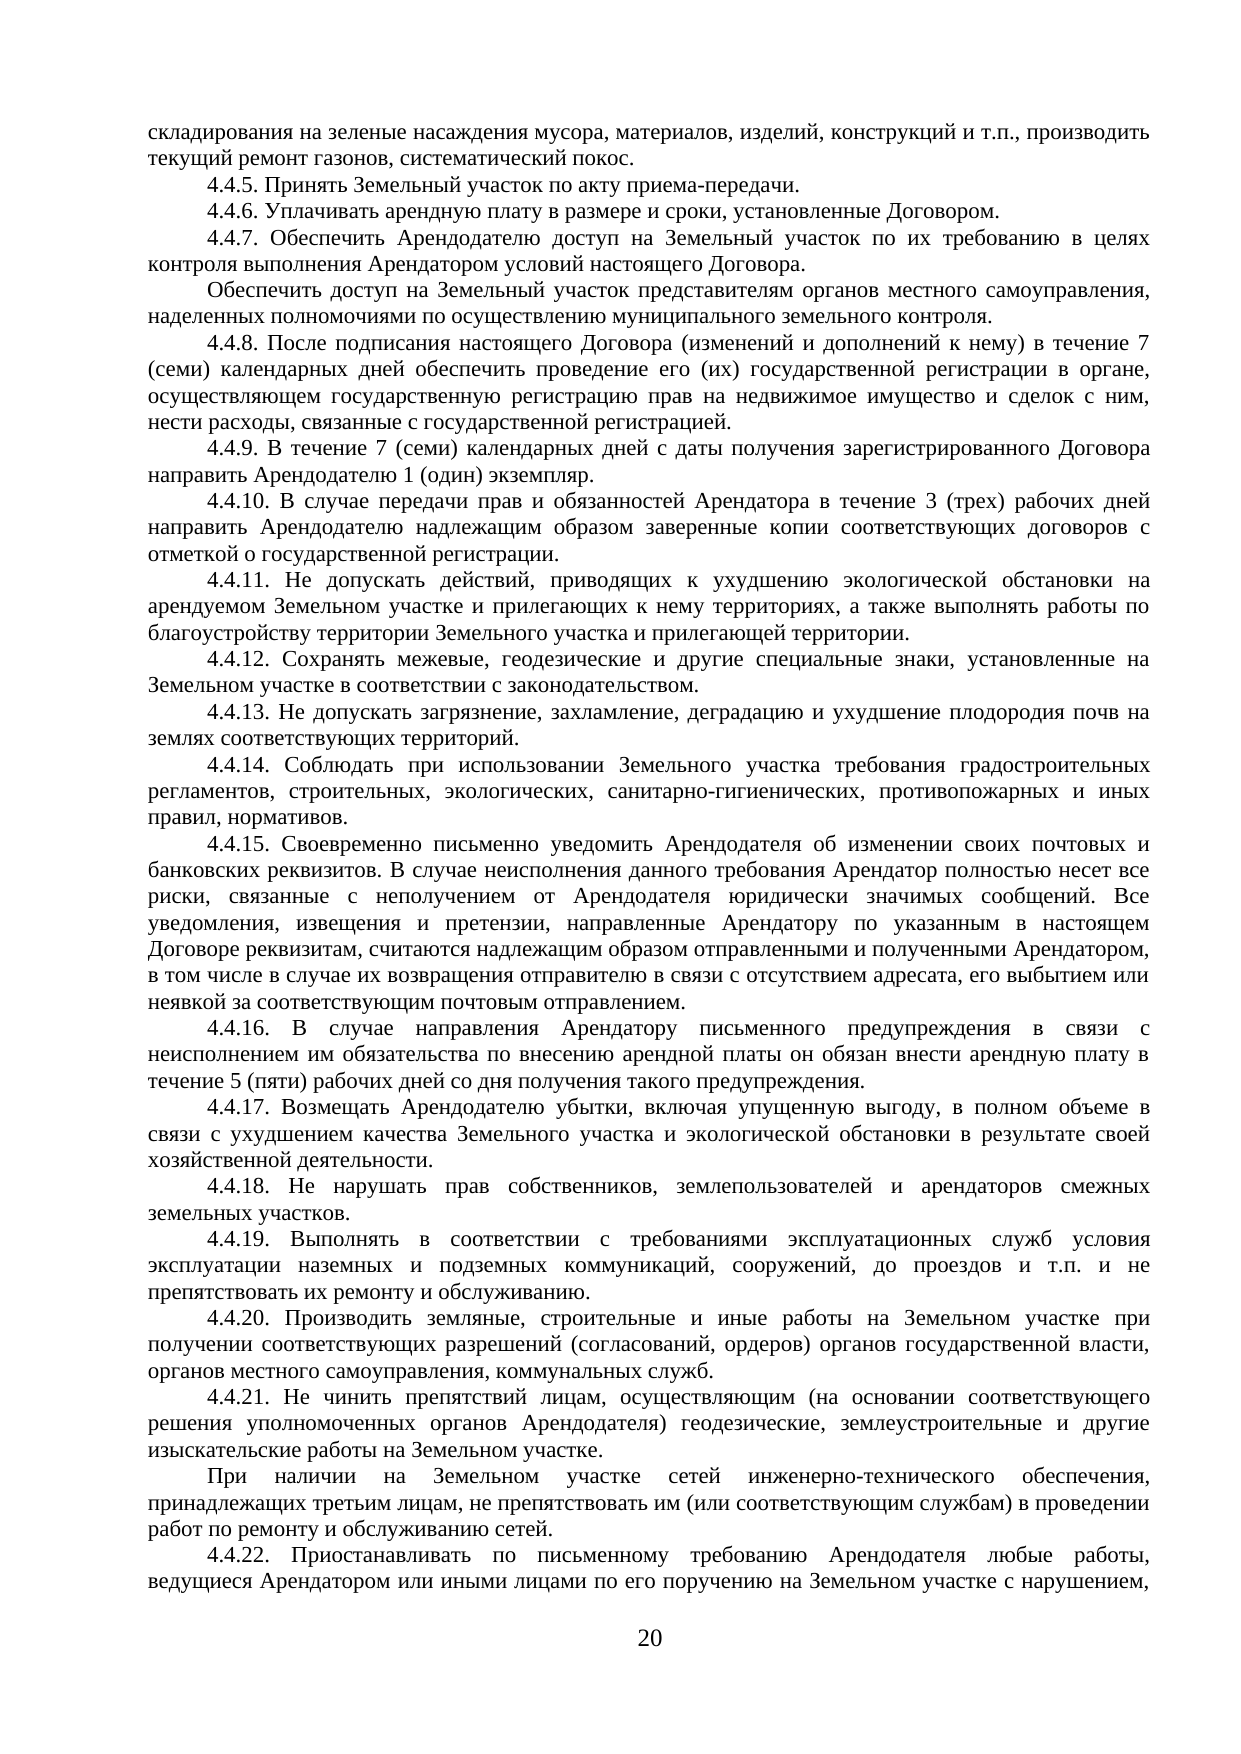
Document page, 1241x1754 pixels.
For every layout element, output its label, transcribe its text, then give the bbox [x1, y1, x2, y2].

text 4.4.9. В течение 7 (семи) календарных дней с даты получения зарегистрированного Договора направить Арендодателю 1 (один) экземпляр. [148, 434, 1152, 487]
text 4.4.13. Не допускать загрязнение, захламление, деградацию и ухудшение плодородия почв на землях соответствующих территорий. [148, 698, 1152, 751]
text 4.4.11. Не допускать действий, приводящих к ухудшению экологической обстановки на арендуемом Земельном участке и прилегающих к нему территориях, а также выполнять работы по благоустройству территории Земельного участка и прилегающей территории. [148, 566, 1152, 645]
text Обеспечить доступ на Земельный участок представителям органов местного самоуправления, наделенных полномочиями по осуществлению муниципального земельного контроля. [148, 276, 1152, 329]
text 4.4.16. В случае направления Арендатору письменного предупреждения в связи с неисполнением им обязательства по внесению арендной платы он обязан внести арендную плату в течение 5 (пяти) рабочих дней со дня получения такого предупреждения. [148, 1014, 1152, 1093]
text 4.4.5. Принять Земельный участок по акту приема-передачи. [148, 171, 1152, 197]
text 4.4.14. Соблюдать при использовании Земельного участка требования градостроительных регламентов, строительных, экологических, санитарно-гигиенических, противопожарных и иных правил, нормативов. [148, 751, 1152, 830]
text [148, 118, 1152, 171]
text 4.4.10. В случае передачи прав и обязанностей Арендатора в течение 3 (трех) рабочих дней направить Арендодателю надлежащим образом заверенные копии соответствующих договоров с отметкой о государственной регистрации. [148, 487, 1152, 566]
text 4.4.17. Возмещать Арендодателю убытки, включая упущенную выгоду, в полном объеме в связи с ухудшением качества Земельного участка и экологической обстановки в результате своей хозяйственной деятельности. [148, 1093, 1152, 1172]
text При наличии на Земельном участке сетей инженерно-технического обеспечения, принадлежащих третьим лицам, не препятствовать им (или соответствующим службам) в проведении работ по ремонту и обслуживанию сетей. [148, 1462, 1152, 1541]
text 4.4.20. Производить земляные, строительные и иные работы на Земельном участке при получении соответствующих разрешений (согласований, ордеров) органов государственной власти, органов местного самоуправления, коммунальных служб. [148, 1304, 1152, 1383]
text 4.4.8. После подписания настоящего Договора (изменений и дополнений к нему) в течение 7 (семи) календарных дней обеспечить проведение его (их) государственной регистрации в органе, осуществляющем государственную регистрацию прав на недвижимое имущество и сделок с ним, нести расходы, связанные с государственной регистрацией. [148, 329, 1152, 434]
text 4.4.19. Выполнять в соответствии с требованиями эксплуатационных служб условия эксплуатации наземных и подземных коммуникаций, сооружений, до проездов и т.п. и не препятствовать их ремонту и обслуживанию. [148, 1225, 1152, 1304]
text 4.4.7. Обеспечить Арендодателю доступ на Земельный участок по их требованию в целях контроля выполнения Арендатором условий настоящего Договора. [148, 223, 1152, 276]
text 4.4.18. Не нарушать прав собственников, землепользователей и арендаторов смежных земельных участков. [148, 1172, 1152, 1225]
text 4.4.21. Не чинить препятствий лицам, осуществляющим (на основании соответствующего решения уполномоченных органов Арендодателя) геодезические, землеустроительные и другие изыскательские работы на Земельном участке. [148, 1383, 1152, 1462]
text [148, 1541, 1152, 1594]
text 4.4.12. Сохранять межевые, геодезические и другие специальные знаки, установленные на Земельном участке в соответствии с законодательством. [148, 645, 1152, 698]
text 4.4.6. Уплачивать арендную плату в размере и сроки, установленные Договором. [148, 197, 1152, 223]
text 4.4.15. Своевременно письменно уведомить Арендодателя об изменении своих почтовых и банковских реквизитов. В случае неисполнения данного требования Арендатор полностью несет все риски, связанные с неполучением от Арендодателя юридически значимых сообщений. Все уведомления, извещения и претензии, направленные Арендатору по указанным в настоящем Договоре реквизитам, считаются надлежащим образом отправленными и полученными Арендатором, в том числе в случае их возвращения отправителю в связи с отсутствием адресата, его выбытием или неявкой за соответствующим почтовым отправлением. [148, 830, 1152, 1014]
